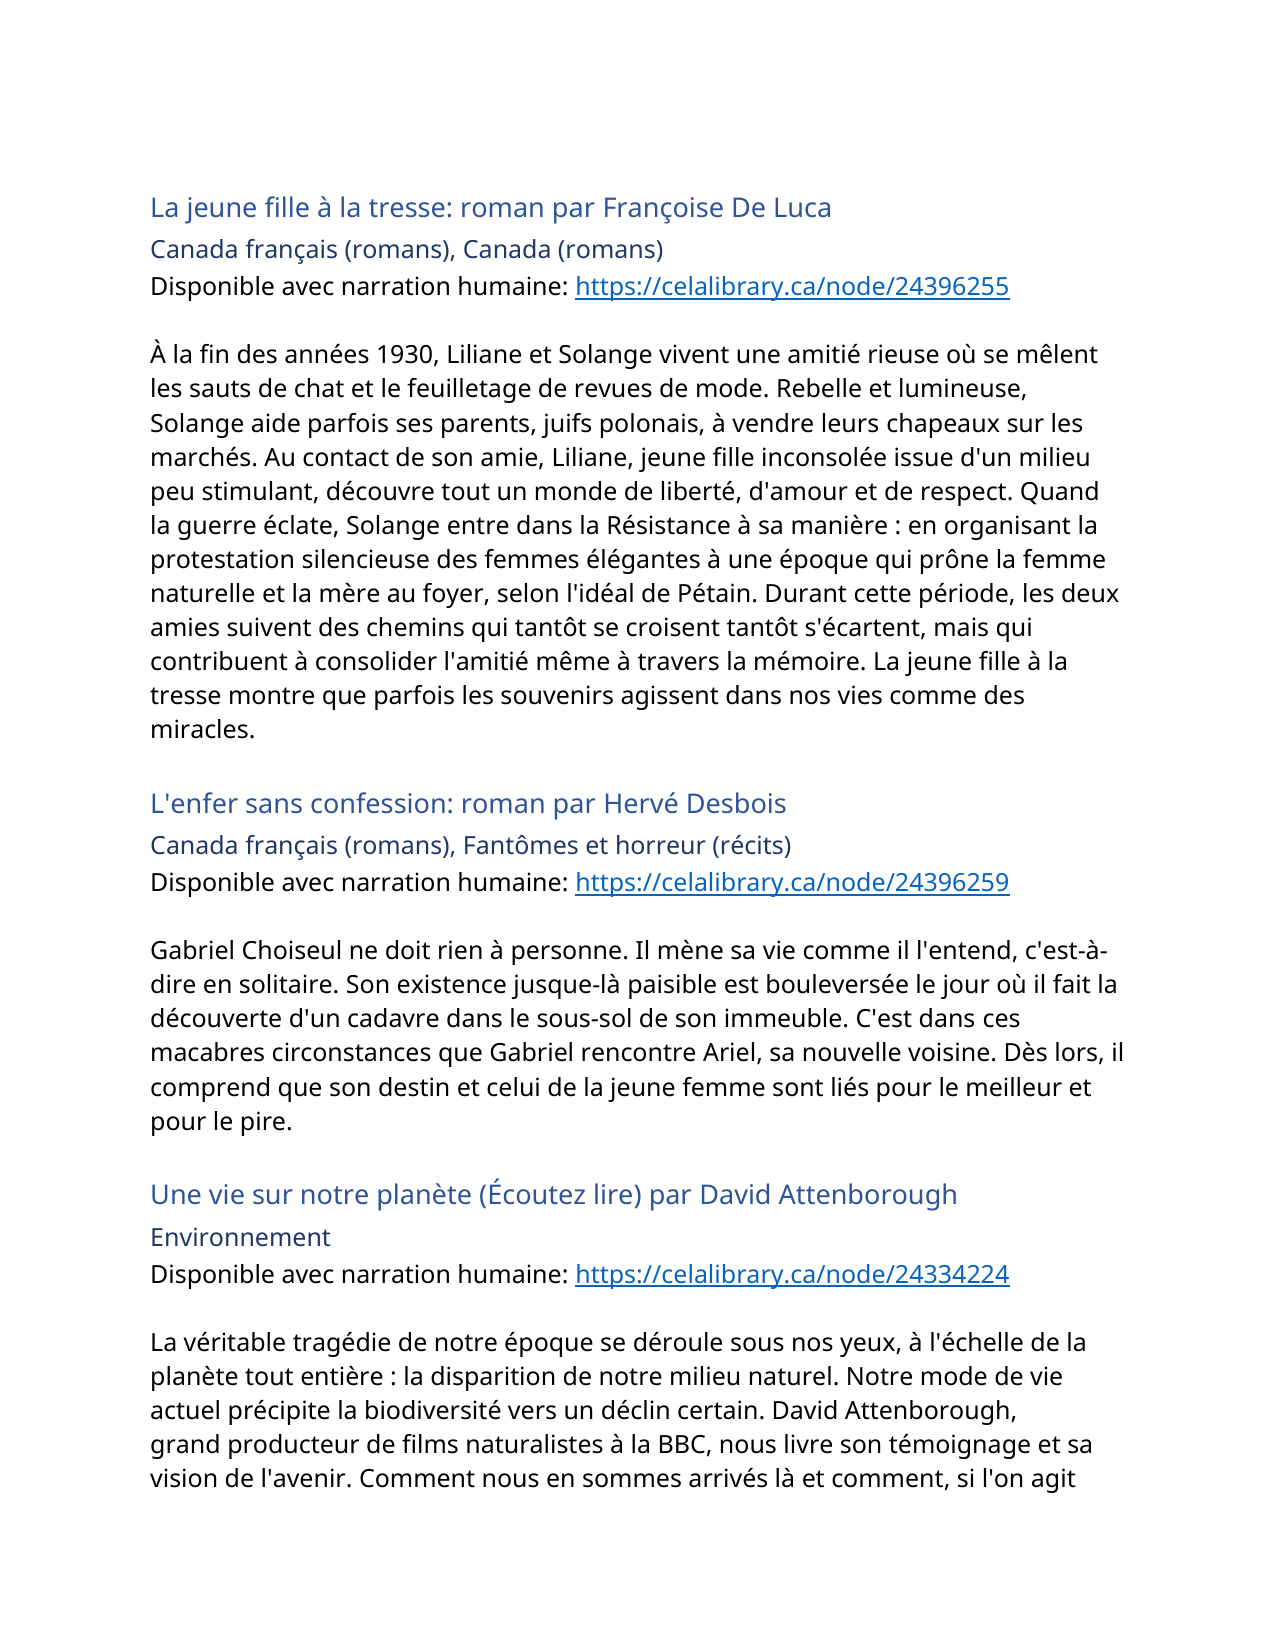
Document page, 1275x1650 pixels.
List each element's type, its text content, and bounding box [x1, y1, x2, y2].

text Disponible avec narration humaine: https://celalibrary.ca/node/24334224 [150, 1256, 1125, 1290]
text Gabriel Choiseul ne doit rien à personne. Il mène sa vie comme il l'entend, c'est-à-dire en solitaire. Son existence jusque-là paisible est bouleversée le jour où il fait la découverte d'un cadavre dans le sous-sol de son immeuble. C'est dans ces macabres circonstances que Gabriel rencontre Ariel, sa nouvelle voisine. Dès lors, il comprend que son destin et celui de la jeune femme sont liés pour le meilleur et pour le pire. [150, 933, 1125, 1137]
text À la fin des années 1930, Liliane et Solange vivent une amitié rieuse où se mêlent les sauts de chat et le feuilletage de revues de mode. Rebelle et lumineuse, Solange aide parfois ses parents, juifs polonais, à vendre leurs chapeaux sur les marchés. Au contact de son amie, Liliane, jeune fille inconsolée issue d'un milieu peu stimulant, découvre tout un monde de liberté, d'amour et de respect. Quand la guerre éclate, Solange entre dans la Résistance à sa manière : en organisant la protestation silencieuse des femmes élégantes à une époque qui prône la femme naturelle et la mère au foyer, selon l'idéal de Pétain. Durant cette période, les deux amies suivent des chemins qui tantôt se croisent tantôt s'écartent, mais qui contribuent à consolider l'amitié même à travers la mémoire. La jeune fille à la tresse montre que parfois les souvenirs agissent dans nos vies comme des miracles. [150, 337, 1125, 746]
subtitle Canada français (romans), Canada (romans) [150, 232, 1125, 266]
text Disponible avec narration humaine: https://celalibrary.ca/node/24396259 [150, 865, 1125, 899]
subtitle Canada français (romans), Fantômes et horreur (récits) [150, 828, 1125, 862]
text Disponible avec narration humaine: https://celalibrary.ca/node/24396255 [150, 269, 1125, 303]
subtitle Une vie sur notre planète (Écoutez lire) par David Attenborough [150, 1176, 1125, 1212]
subtitle L'enfer sans confession: roman par Hervé Desbois [150, 784, 1125, 821]
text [150, 1324, 1125, 1495]
subtitle La jeune fille à la tresse: roman par Françoise De Luca [150, 188, 1125, 225]
subtitle Environnement [150, 1219, 1125, 1253]
